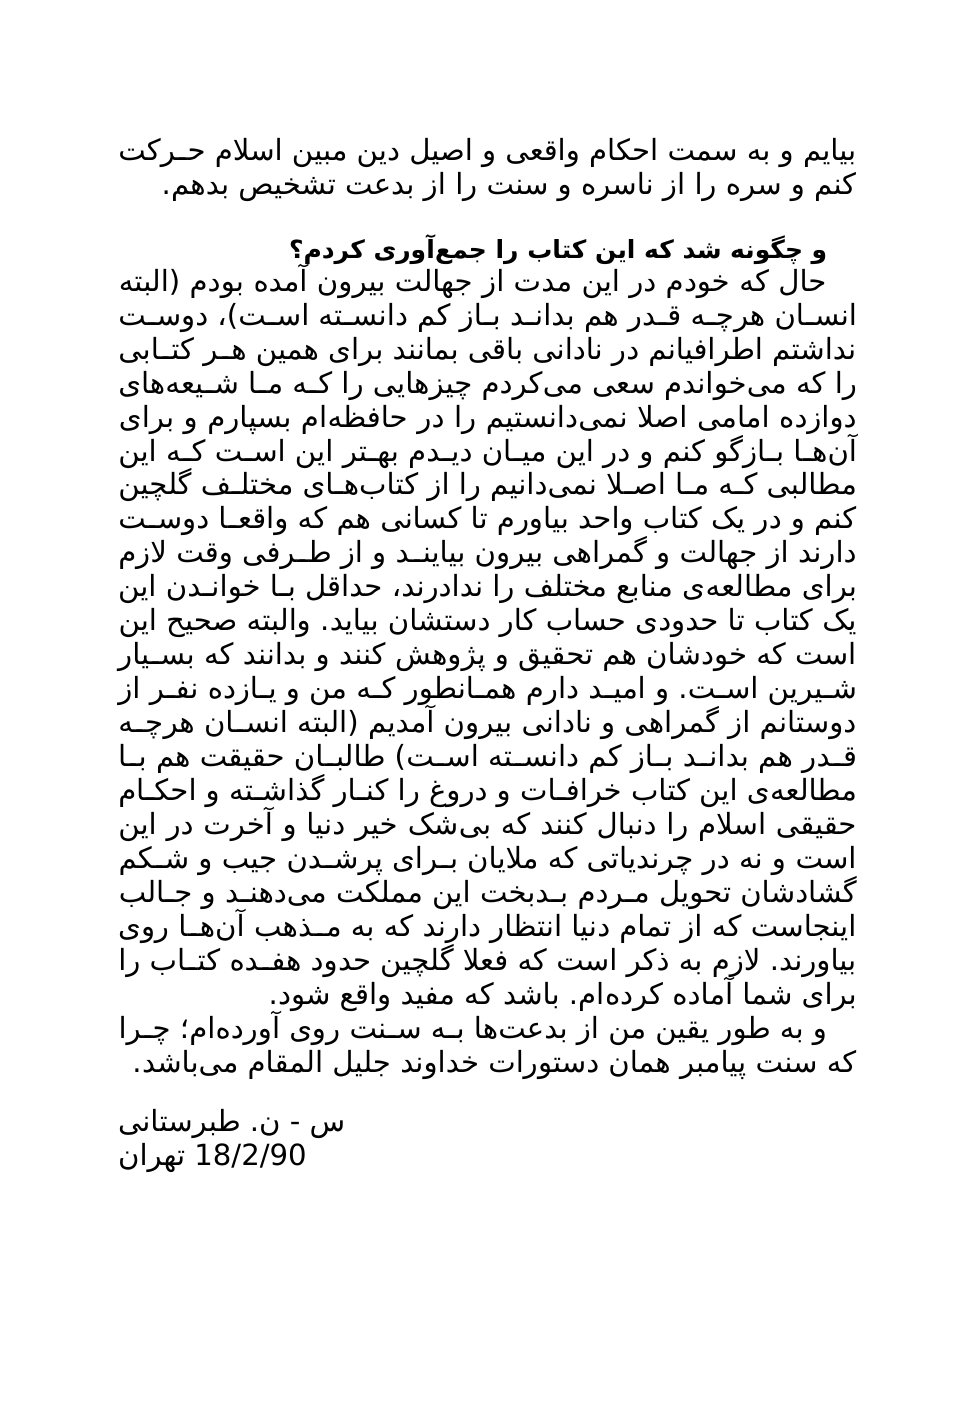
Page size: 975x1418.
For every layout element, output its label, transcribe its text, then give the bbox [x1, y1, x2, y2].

text و چگونه شد که این کتاب را جمع‌آوری کردم؟ [118, 235, 857, 264]
text 18/2/90 تهران [118, 1138, 857, 1172]
text حال که خودم در این مدت از جهالت بیرون آمده بودم (البته انسان هرچه قدر هم بداند باز کم دانسته است)، دوست نداشتم اطرافیانم در نادانی باقی بمانند برای همین هر کتابی را که می‌خواندم سعی می‌کردم چیزهایی را که ما شیعه‌های دوازده امامی اصلا نمی‌دانستیم را در حافظه‌ام بسپارم و برای آن‌ها بازگو کنم و در این میان دیدم بهتر این است که این مطالبی که ما اصلا نمی‌دانیم را از کتاب‌های مختلف گلچین کنم و در یک کتاب واحد بیاورم تا کسانی هم که واقعا دوست دارند از جهالت و گمراهی بیرون بیایند و از طرفی وقت لازم برای مطالعه‌ی منابع مختلف را ندادرند، حداقل با خواندن این یک کتاب تا حدودی حساب کار دستشان بیاید. والبته صحیح این است که خودشان هم تحقیق و پژوهش کنند و بدانند که بسیار شیرین است. و امید دارم همانطور که من و یازده نفر از دوستانم از گمراهی و نادانی بیرون آمدیم (البته انسان هرچه قدر هم بداند باز کم دانسته است) طالبان حقیقت هم با مطالعه‌ی این کتاب خرافات و دروغ را کنار گذاشته و احکام حقیقی اسلام را دنبال کنند که بی‌شک خیر دنیا و آخرت در این است و نه در چرندیاتی که ملایان برای پرشدن جیب و شکم گشادشان تحویل مردم بدبخت این مملکت می‌دهند و جالب اینجاست که از تمام دنیا انتظار دارند که به مذهب آن‌ها روی بیاورند. لازم به ذکر است که فعلا گلچین حدود هفده کتاب را برای شما آماده کرده‌ام. باشد که مفید واقع شود. [118, 264, 857, 1011]
text و به طور یقین من از بدعت‌ها به سنت روی آورده‌ام؛ چرا که سنت پیامبر همان دستورات خداوند جلیل المقام می‌باشد. [118, 1011, 857, 1079]
text س - ن. طبرستانی [118, 1104, 857, 1138]
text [118, 133, 857, 201]
